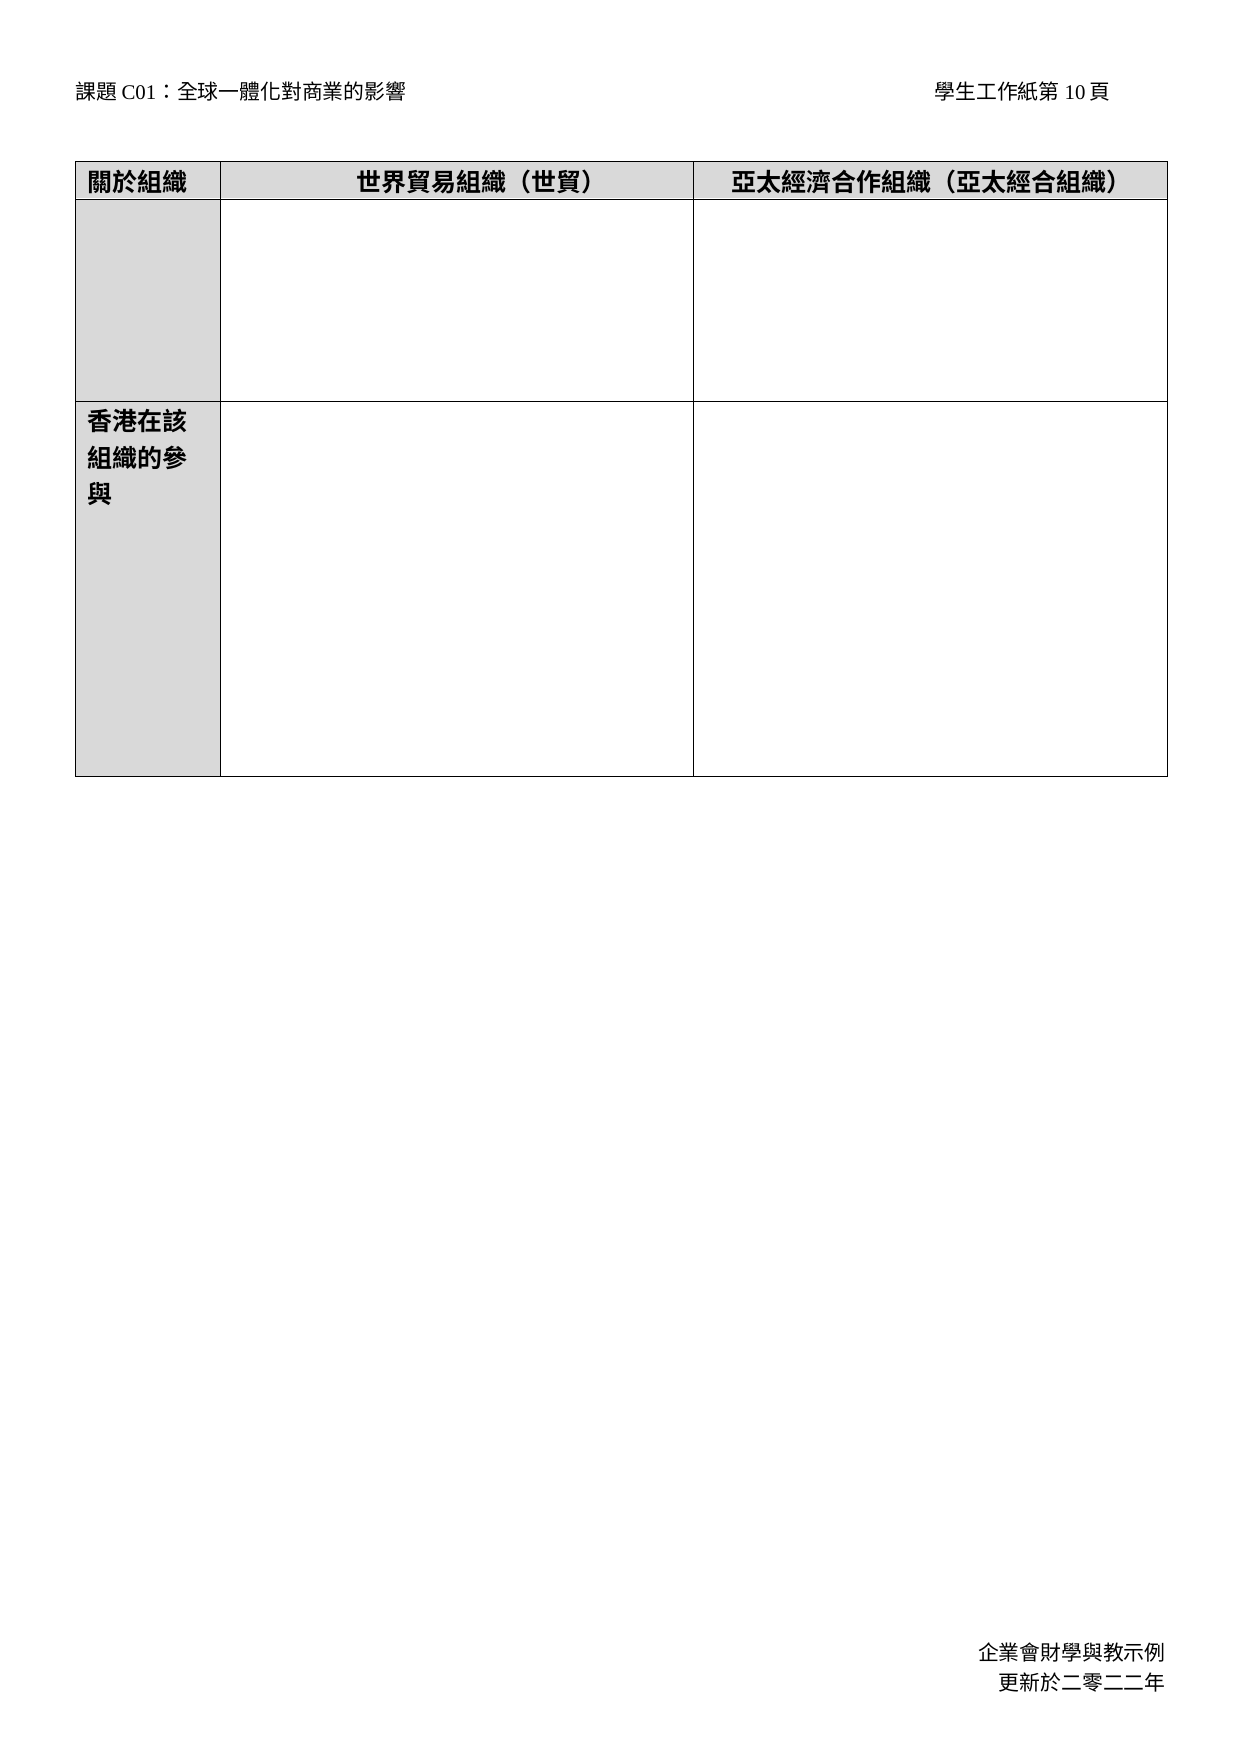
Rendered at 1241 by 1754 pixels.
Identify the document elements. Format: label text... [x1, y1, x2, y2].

table_header 關於組織 [76, 162, 220, 198]
table_cell 成員 [76, 200, 220, 401]
table_cell 香港在該組織的參與 [76, 402, 220, 776]
table_header 世界貿易組織（世貿） [221, 162, 693, 198]
table_cell [694, 200, 1167, 401]
table_header 亞太經濟合作組織（亞太經合組織） [694, 162, 1167, 198]
table_cell [221, 200, 693, 401]
table_cell [221, 402, 693, 776]
table_cell [694, 402, 1167, 776]
